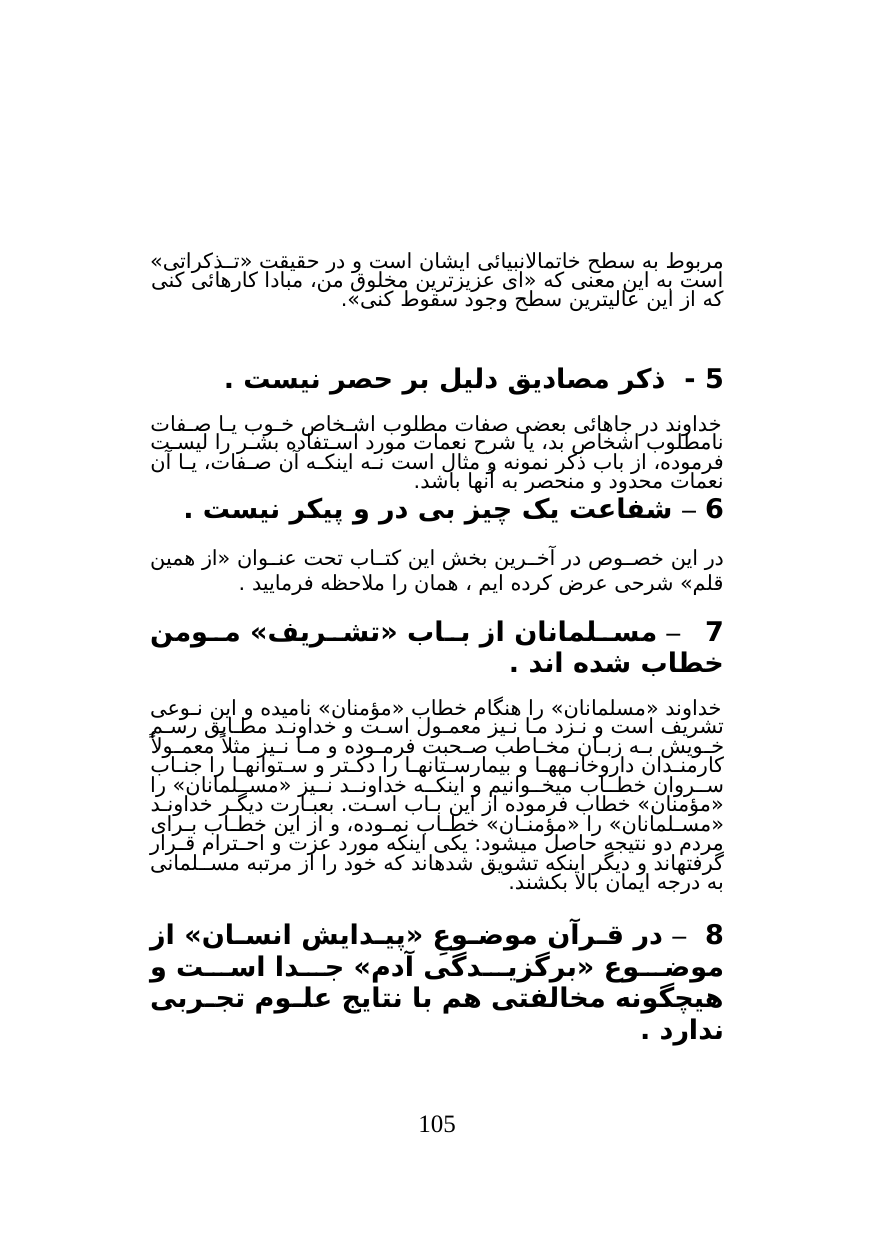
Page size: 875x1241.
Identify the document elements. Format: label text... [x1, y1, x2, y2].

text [150, 253, 724, 311]
text خداوند «مسلمانان» را هنگام خطاب «مؤمنان» نامیده و این نوعی تشریف است و نزد ما نیز معمول است و خداوند مطابق رسم خویش به زبان مخاطب صحبت فرموده و ما نیز مثلاً معمولاً کارمندان داروخانهها و بیمارستانها را دکتر و ستوانها را جناب سروان خطاب میخوانیم و اینکه خداوند نیز «مسلمانان» را «مؤمنان» خطاب فرموده از این باب است. بعبارت دیگر خداوند «مسلمانان» را «مؤمنان» خطاب نموده، و از این خطاب برای مردم دو نتیجه حاصل میشود: یکی اینکه مورد عزت و احترام قرار گرفتهاند و دیگر اینکه تشویق شدهاند که خود را از مرتبه مسلمانی به درجه ایمان بالا بکشند. [150, 700, 724, 894]
text خداوند در جاهائی بعضی صفات مطلوب اشخاص خوب یا صفات نامطلوب اشخاص بد، یا شرح نعمات مورد استفاده بشر را لیست فرموده، از باب ذکر نمونه و مثال است نه اینکه آن صفات، یا آن نعمات محدود و منحصر به آنها باشد. [150, 416, 724, 494]
text در این خصوص در آخرین بخش این کتاب تحت عنوان «از همین قلم» شرحی عرض کرده ایم ، همان را ملاحظه فرمایید . [150, 546, 724, 595]
text 8 – در قرآن موضوعِ «پیدایش انسان» از موضوع «برگزیدگی آدم» جدا است و هیچگونه مخالفتی هم با نتایج علوم تجربی ندارد . [150, 919, 724, 1046]
text 6 – شفاعت یک چیز بی در و پیکر نیست . [150, 494, 724, 525]
text 7 – مسلمانان از باب «تشریف» مومن خطاب شده اند . [150, 616, 724, 679]
text 5 - ذکر مصادیق دلیل بر حصر نیست . [150, 363, 724, 395]
